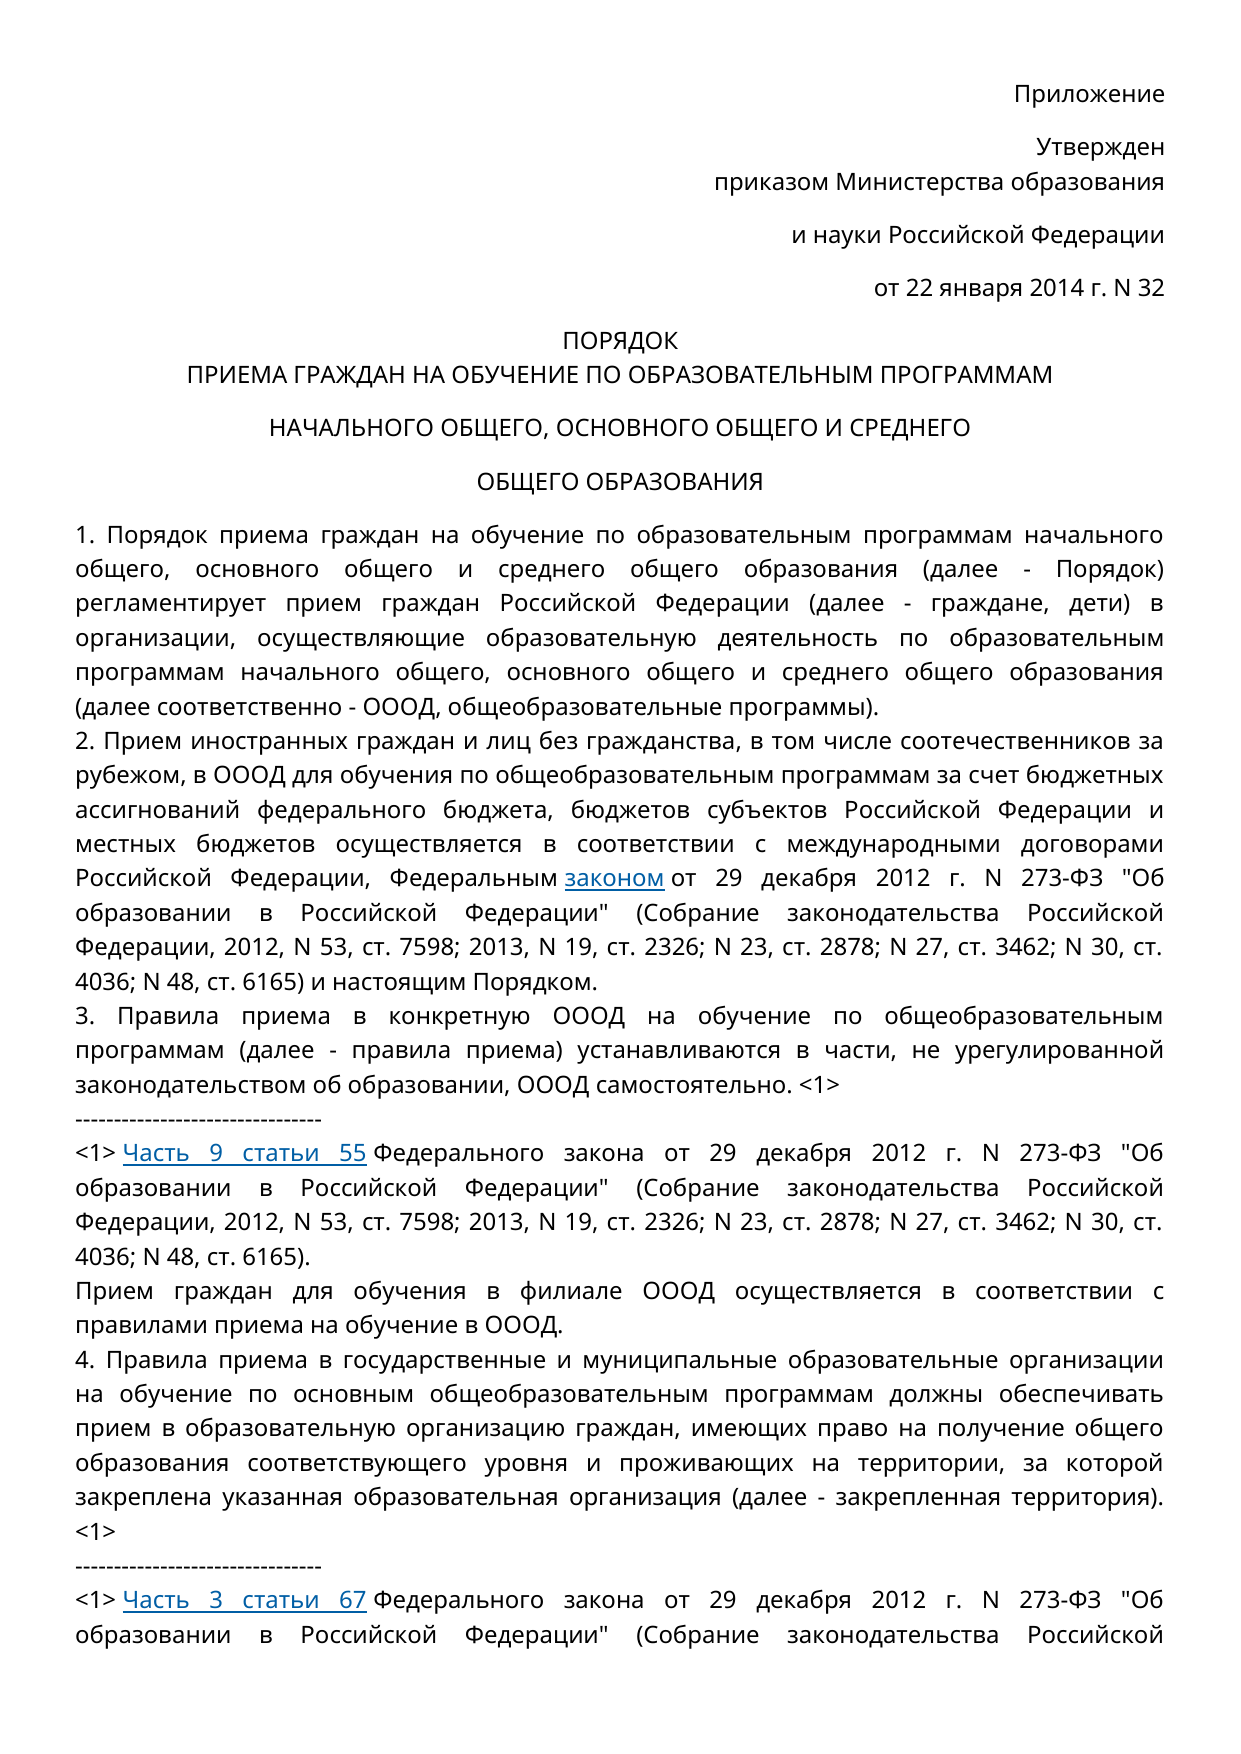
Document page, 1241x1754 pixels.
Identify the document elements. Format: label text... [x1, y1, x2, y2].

text 1. Порядок приема граждан на обучение по образовательным программам начального общего, основного общего и среднего общего образования (далее - Порядок) регламентирует прием граждан Российской Федерации (далее - граждане, дети) в организации, осуществляющие образовательную деятельность по образовательным программам начального общего, основного общего и среднего общего образования (далее соответственно - ОООД, общеобразовательные программы). [75, 516, 1165, 722]
text 4. Правила приема в государственные и муниципальные образовательные организации на обучение по основным общеобразовательным программам должны обеспечивать прием в образовательную организацию граждан, имеющих право на получение общего образования соответствующего уровня и проживающих на территории, за которой закреплена указанная образовательная организация (далее - закрепленная территория). <1> [75, 1341, 1165, 1547]
text Прием граждан для обучения в филиале ОООД осуществляется в соответствии с правилами приема на обучение в ОООД. [75, 1272, 1165, 1341]
text Утвержден [75, 128, 1165, 162]
text и науки Российской Федерации [75, 216, 1165, 250]
text -------------------------------- [75, 1100, 1165, 1134]
text 3. Правила приема в конкретную ОООД на обучение по общеобразовательным программам (далее - правила приема) устанавливаются в части, не урегулированной законодательством об образовании, ОООД самостоятельно. <1> [75, 997, 1165, 1100]
text Приложение [75, 75, 1165, 109]
text <1> Часть 9 статьи 55 Федерального закона от 29 декабря 2012 г. N 273-ФЗ "Об образовании в Российской Федерации" (Собрание законодательства Российской Федерации, 2012, N 53, ст. 7598; 2013, N 19, ст. 2326; N 23, ст. 2878; N 27, ст. 3462; N 30, ст. 4036; N 48, ст. 6165). [75, 1134, 1165, 1272]
text -------------------------------- [75, 1547, 1165, 1581]
text ПРИЕМА ГРАЖДАН НА ОБУЧЕНИЕ ПО ОБРАЗОВАТЕЛЬНЫМ ПРОГРАММАМ [75, 356, 1165, 391]
text 2. Прием иностранных граждан и лиц без гражданства, в том числе соотечественников за рубежом, в ОООД для обучения по общеобразовательным программам за счет бюджетных ассигнований федерального бюджета, бюджетов субъектов Российской Федерации и местных бюджетов осуществляется в соответствии с международными договорами Российской Федерации, Федеральным законом от 29 декабря 2012 г. N 273-ФЗ "Об образовании в Российской Федерации" (Собрание законодательства Российской Федерации, 2012, N 53, ст. 7598; 2013, N 19, ст. 2326; N 23, ст. 2878; N 27, ст. 3462; N 30, ст. 4036; N 48, ст. 6165) и настоящим Порядком. [75, 722, 1165, 997]
text ОБЩЕГО ОБРАЗОВАНИЯ [75, 462, 1165, 497]
text ПОРЯДОК [75, 322, 1165, 356]
text приказом Министерства образования [75, 162, 1165, 197]
text НАЧАЛЬНОГО ОБЩЕГО, ОСНОВНОГО ОБЩЕГО И СРЕДНЕГО [75, 409, 1165, 444]
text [75, 1581, 1165, 1650]
text от 22 января 2014 г. N 32 [75, 269, 1165, 303]
